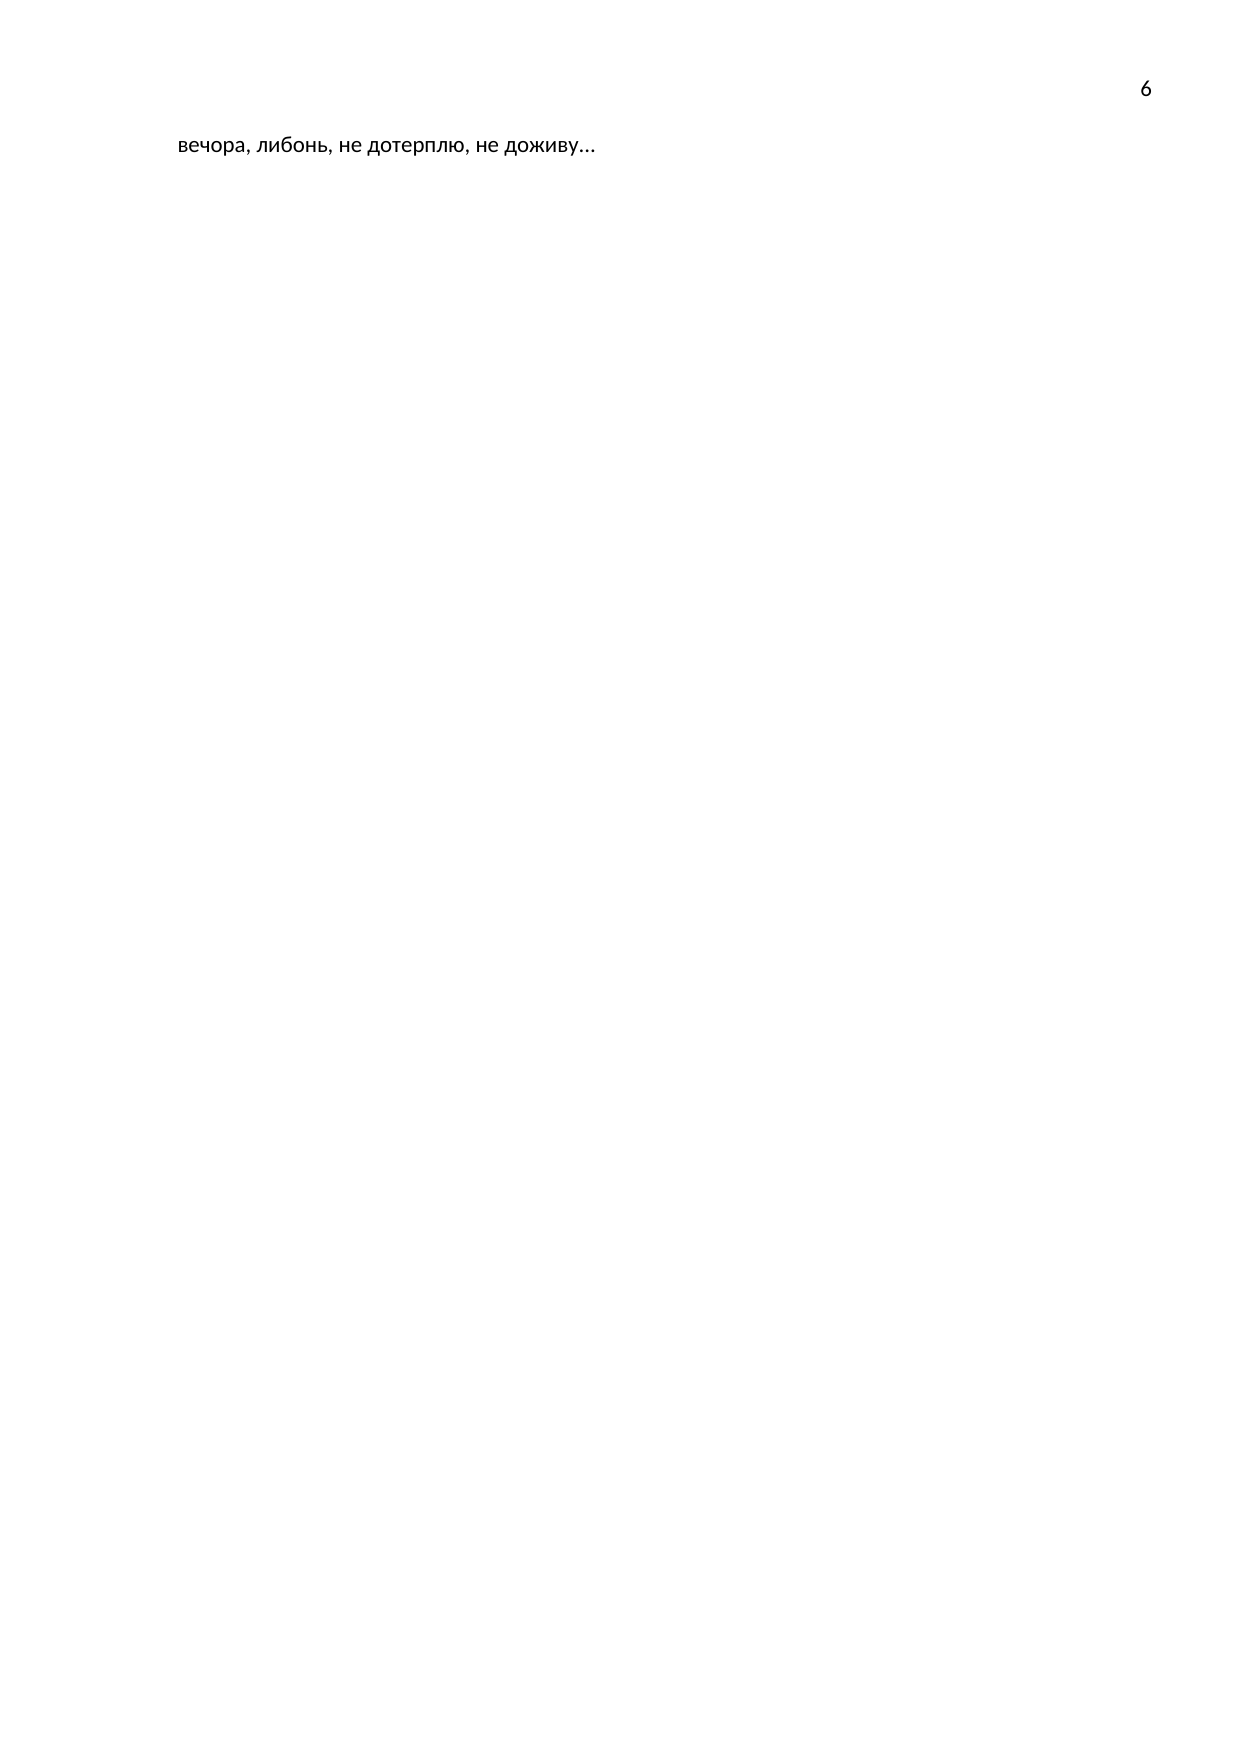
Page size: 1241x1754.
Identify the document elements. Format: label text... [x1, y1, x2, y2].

text вечора, либонь, не дотерплю, не доживу... [177, 130, 1152, 158]
